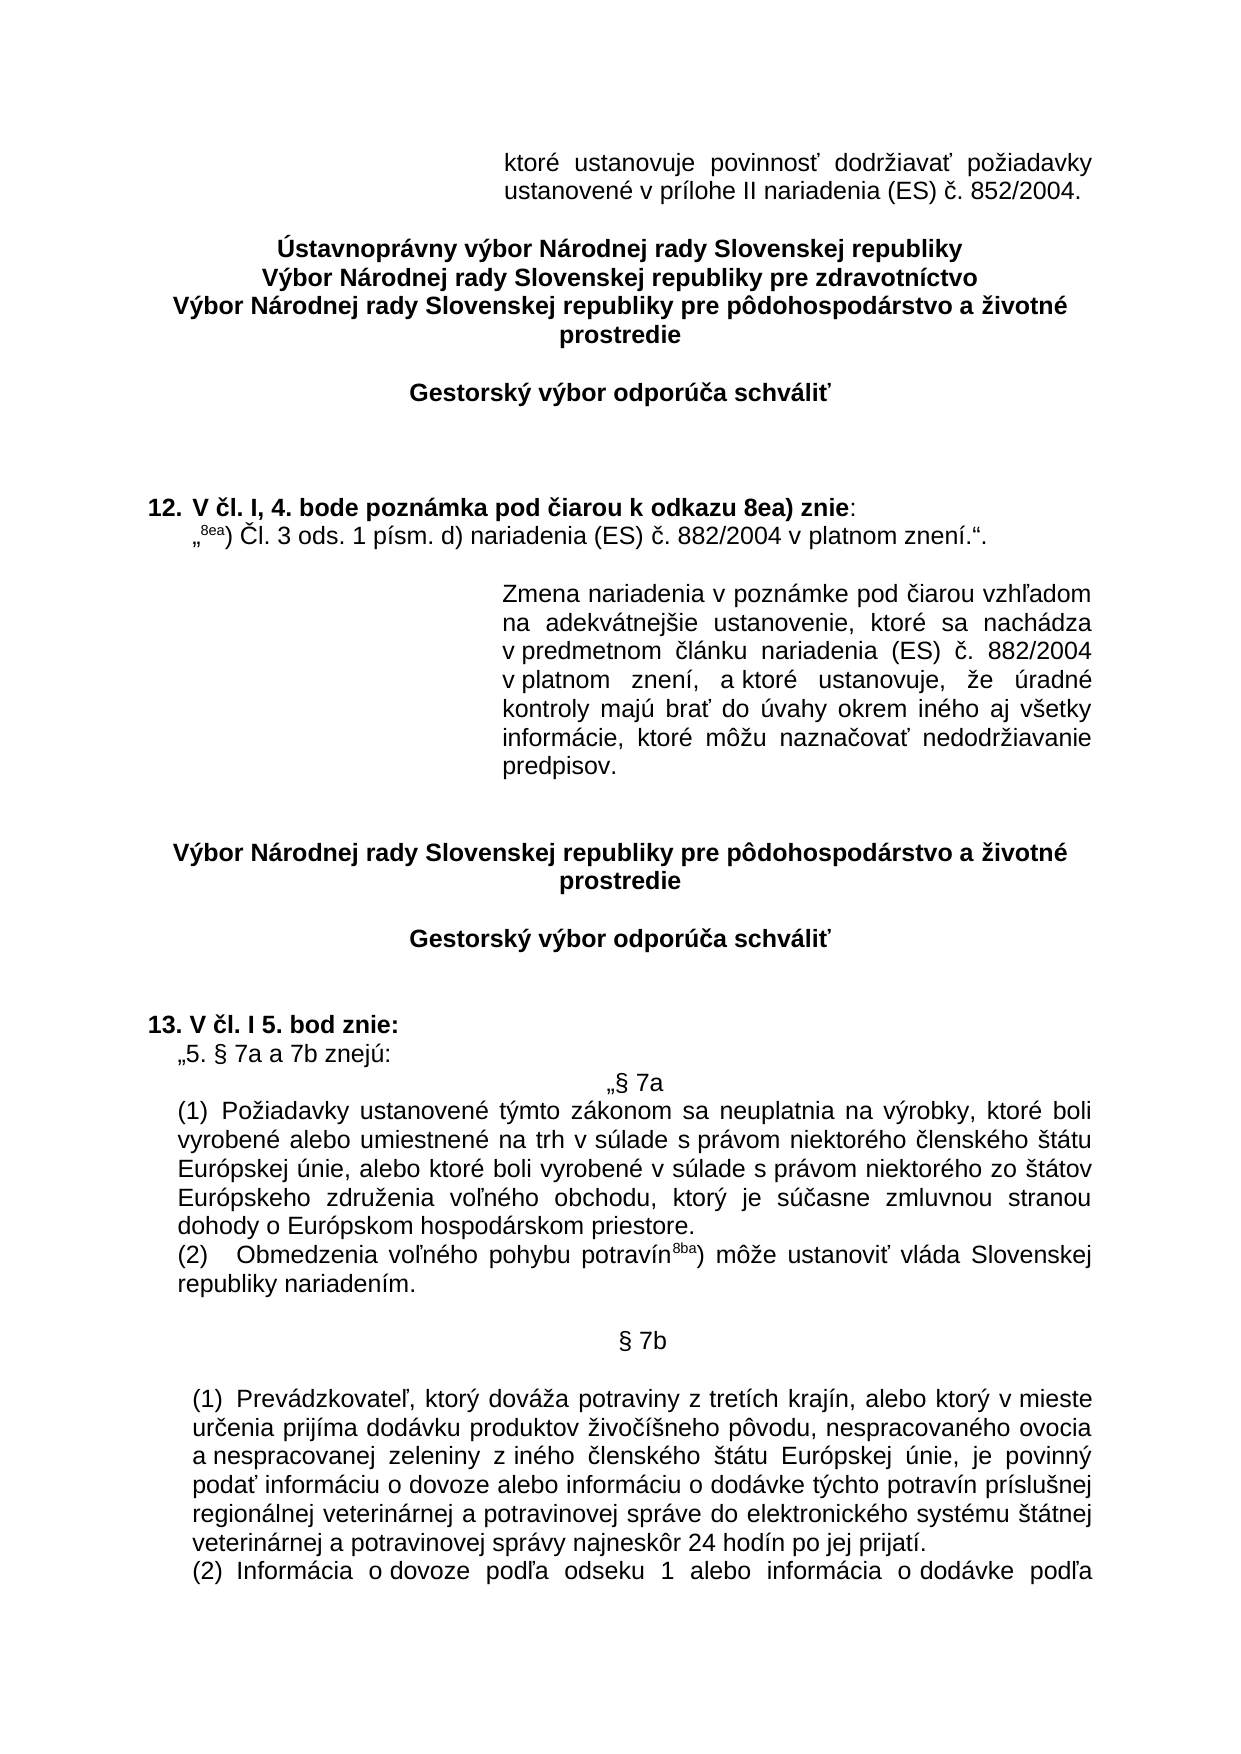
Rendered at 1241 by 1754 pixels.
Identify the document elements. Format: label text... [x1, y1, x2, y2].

text Ústavnoprávny výbor Národnej rady Slovenskej republiky [148, 234, 1093, 263]
text Gestorský výbor odporúča schváliť [148, 924, 1093, 953]
text „5. § 7a a 7b znejú: [177, 1039, 1093, 1068]
text Výbor Národnej rady Slovenskej republiky pre zdravotníctvo [148, 263, 1093, 291]
text Gestorský výbor odporúča schváliť [148, 378, 1093, 406]
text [192, 1556, 1093, 1585]
text 12. V čl. I, 4. bode poznámka pod čiarou k odkazu 8ea) znie: [148, 493, 1093, 521]
text (2) Obmedzenia voľného pohybu potravín8ba) môže ustanoviť vláda Slovenskej republiky nariadením. [177, 1240, 1093, 1298]
text Výbor Národnej rady Slovenskej republiky pre pôdohospodárstvo a životné prostredie [148, 291, 1093, 349]
text „8ea) Čl. 3 ods. 1 písm. d) nariadenia (ES) č. 882/2004 v platnom znení.“. [192, 521, 1093, 550]
text Zmena nariadenia v poznámke pod čiarou vzhľadom na adekvátnejšie ustanovenie, ktoré sa nachádza v predmetnom článku nariadenia (ES) č. 882/2004 v platnom znení, a ktoré ustanovuje, že úradné kontroly majú brať do úvahy okrem iného aj všetky informácie, ktoré môžu naznačovať nedodržiavanie predpisov. [502, 579, 1093, 780]
text 13. V čl. I 5. bod znie: [148, 1010, 1093, 1039]
text (1) Požiadavky ustanovené týmto zákonom sa neuplatnia na výrobky, ktoré boli vyrobené alebo umiestnené na trh v súlade s právom niektorého členského štátu Európskej únie, alebo ktoré boli vyrobené v súlade s právom niektorého zo štátov Európskeho združenia voľného obchodu, ktorý je súčasne zmluvnou stranou dohody o Európskom hospodárskom priestore. [177, 1096, 1093, 1240]
text „§ 7a [177, 1068, 1093, 1096]
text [504, 148, 1093, 205]
text Výbor Národnej rady Slovenskej republiky pre pôdohospodárstvo a životné prostredie [148, 838, 1093, 895]
text (1) Prevádzkovateľ, ktorý dováža potraviny z tretích krajín, alebo ktorý v mieste určenia prijíma dodávku produktov živočíšneho pôvodu, nespracovaného ovocia a nespracovanej zeleniny z iného členského štátu Európskej únie, je povinný podať informáciu o dovoze alebo informáciu o dodávke týchto potravín príslušnej regionálnej veterinárnej a potravinovej správe do elektronického systému štátnej veterinárnej a potravinovej správy najneskôr 24 hodín po jej prijatí. [192, 1384, 1093, 1556]
text § 7b [192, 1326, 1093, 1355]
